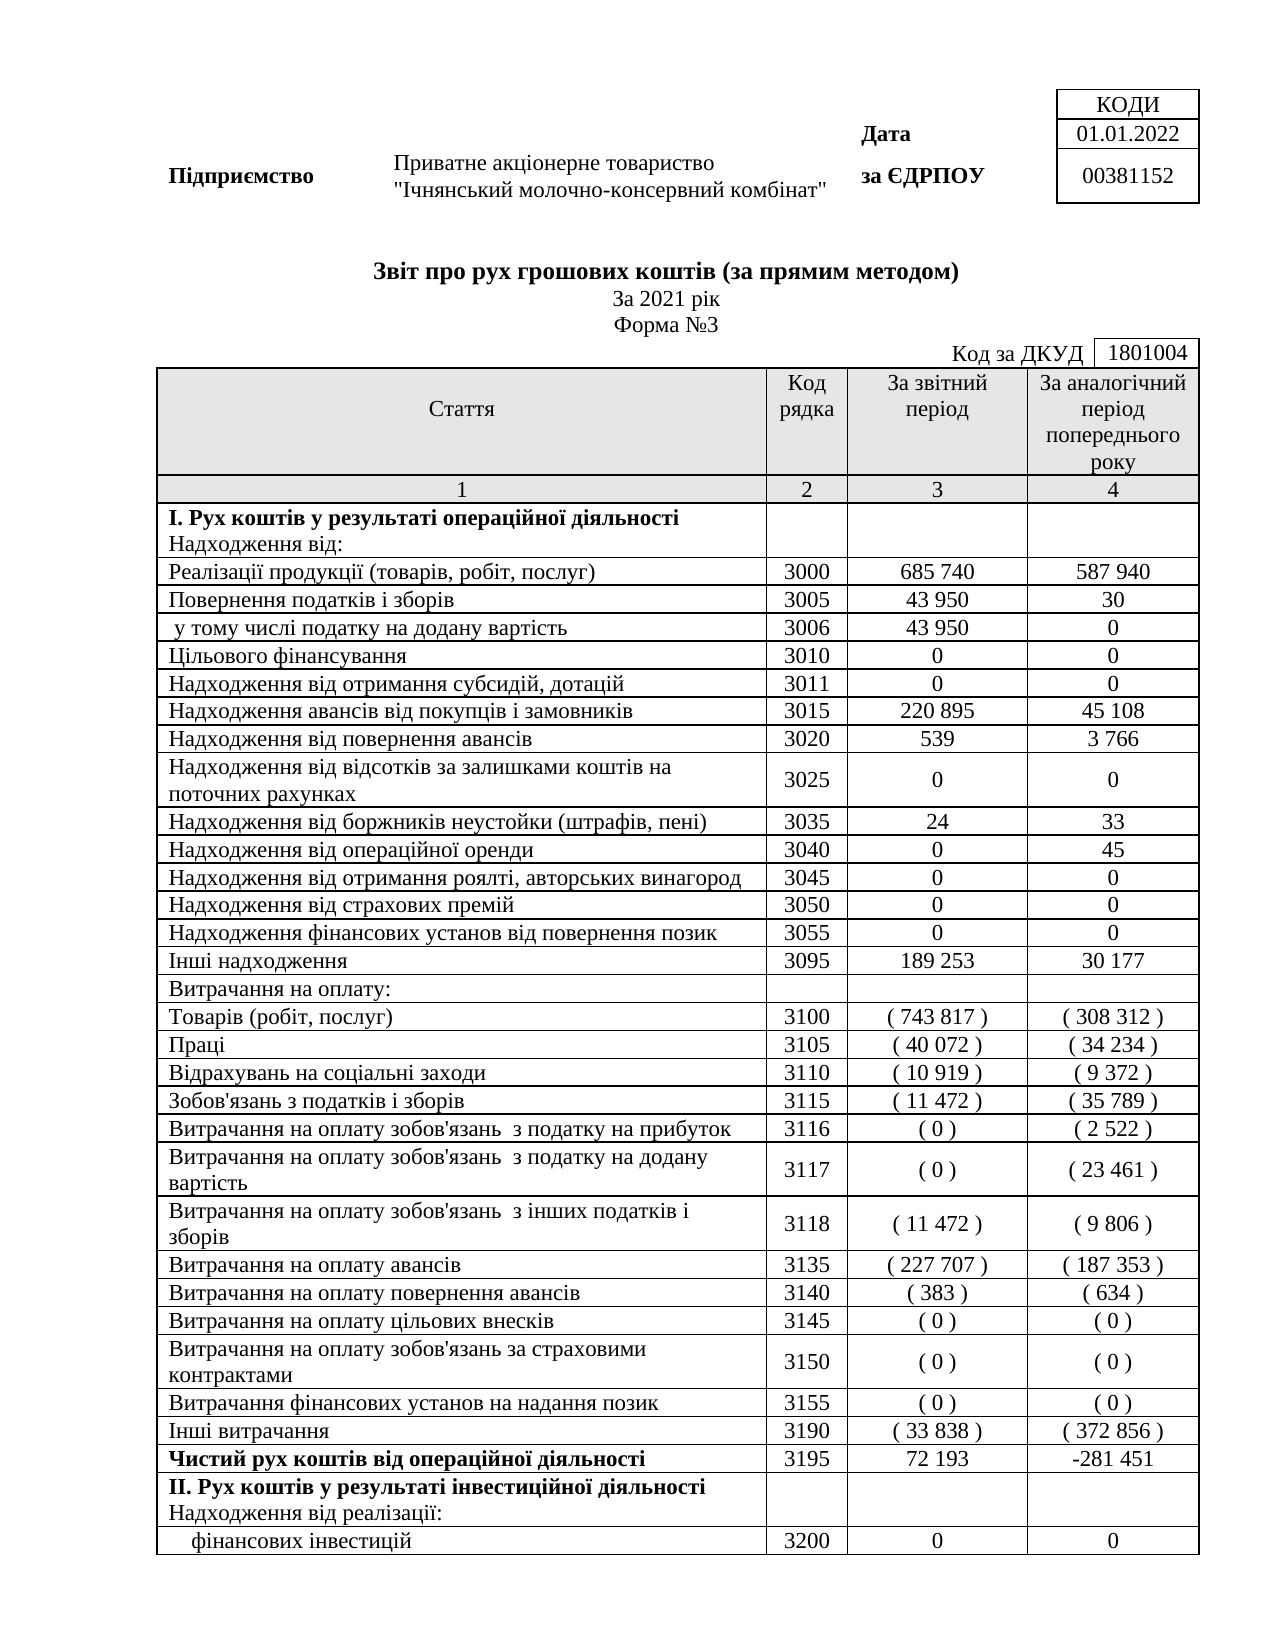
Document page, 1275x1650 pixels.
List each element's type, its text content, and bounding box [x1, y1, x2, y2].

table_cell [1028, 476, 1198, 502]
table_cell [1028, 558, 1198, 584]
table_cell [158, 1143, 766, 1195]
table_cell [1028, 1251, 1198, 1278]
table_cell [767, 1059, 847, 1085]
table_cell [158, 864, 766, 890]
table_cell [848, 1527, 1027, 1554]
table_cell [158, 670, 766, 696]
text Звіт про рух грошових коштів (за прямим методом) [146, 256, 1186, 285]
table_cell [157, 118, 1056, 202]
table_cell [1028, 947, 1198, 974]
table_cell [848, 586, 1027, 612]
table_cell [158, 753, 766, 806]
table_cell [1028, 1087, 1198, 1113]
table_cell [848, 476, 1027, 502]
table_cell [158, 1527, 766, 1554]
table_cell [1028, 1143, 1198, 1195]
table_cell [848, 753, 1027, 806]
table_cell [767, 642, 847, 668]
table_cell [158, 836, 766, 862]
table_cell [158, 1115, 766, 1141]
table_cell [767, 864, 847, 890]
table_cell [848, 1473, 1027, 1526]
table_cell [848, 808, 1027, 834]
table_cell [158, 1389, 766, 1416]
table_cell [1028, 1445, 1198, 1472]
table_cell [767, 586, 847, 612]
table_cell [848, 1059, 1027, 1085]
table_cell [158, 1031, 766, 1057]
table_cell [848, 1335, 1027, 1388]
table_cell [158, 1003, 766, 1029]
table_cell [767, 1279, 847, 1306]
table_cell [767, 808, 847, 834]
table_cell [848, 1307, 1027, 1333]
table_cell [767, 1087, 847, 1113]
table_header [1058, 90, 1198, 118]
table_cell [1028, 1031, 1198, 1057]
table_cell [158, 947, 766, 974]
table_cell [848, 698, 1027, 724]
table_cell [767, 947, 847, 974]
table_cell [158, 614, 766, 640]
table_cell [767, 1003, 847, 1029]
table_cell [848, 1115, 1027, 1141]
text За 2021 рік [146, 285, 1186, 311]
text Форма №3 [146, 311, 1186, 338]
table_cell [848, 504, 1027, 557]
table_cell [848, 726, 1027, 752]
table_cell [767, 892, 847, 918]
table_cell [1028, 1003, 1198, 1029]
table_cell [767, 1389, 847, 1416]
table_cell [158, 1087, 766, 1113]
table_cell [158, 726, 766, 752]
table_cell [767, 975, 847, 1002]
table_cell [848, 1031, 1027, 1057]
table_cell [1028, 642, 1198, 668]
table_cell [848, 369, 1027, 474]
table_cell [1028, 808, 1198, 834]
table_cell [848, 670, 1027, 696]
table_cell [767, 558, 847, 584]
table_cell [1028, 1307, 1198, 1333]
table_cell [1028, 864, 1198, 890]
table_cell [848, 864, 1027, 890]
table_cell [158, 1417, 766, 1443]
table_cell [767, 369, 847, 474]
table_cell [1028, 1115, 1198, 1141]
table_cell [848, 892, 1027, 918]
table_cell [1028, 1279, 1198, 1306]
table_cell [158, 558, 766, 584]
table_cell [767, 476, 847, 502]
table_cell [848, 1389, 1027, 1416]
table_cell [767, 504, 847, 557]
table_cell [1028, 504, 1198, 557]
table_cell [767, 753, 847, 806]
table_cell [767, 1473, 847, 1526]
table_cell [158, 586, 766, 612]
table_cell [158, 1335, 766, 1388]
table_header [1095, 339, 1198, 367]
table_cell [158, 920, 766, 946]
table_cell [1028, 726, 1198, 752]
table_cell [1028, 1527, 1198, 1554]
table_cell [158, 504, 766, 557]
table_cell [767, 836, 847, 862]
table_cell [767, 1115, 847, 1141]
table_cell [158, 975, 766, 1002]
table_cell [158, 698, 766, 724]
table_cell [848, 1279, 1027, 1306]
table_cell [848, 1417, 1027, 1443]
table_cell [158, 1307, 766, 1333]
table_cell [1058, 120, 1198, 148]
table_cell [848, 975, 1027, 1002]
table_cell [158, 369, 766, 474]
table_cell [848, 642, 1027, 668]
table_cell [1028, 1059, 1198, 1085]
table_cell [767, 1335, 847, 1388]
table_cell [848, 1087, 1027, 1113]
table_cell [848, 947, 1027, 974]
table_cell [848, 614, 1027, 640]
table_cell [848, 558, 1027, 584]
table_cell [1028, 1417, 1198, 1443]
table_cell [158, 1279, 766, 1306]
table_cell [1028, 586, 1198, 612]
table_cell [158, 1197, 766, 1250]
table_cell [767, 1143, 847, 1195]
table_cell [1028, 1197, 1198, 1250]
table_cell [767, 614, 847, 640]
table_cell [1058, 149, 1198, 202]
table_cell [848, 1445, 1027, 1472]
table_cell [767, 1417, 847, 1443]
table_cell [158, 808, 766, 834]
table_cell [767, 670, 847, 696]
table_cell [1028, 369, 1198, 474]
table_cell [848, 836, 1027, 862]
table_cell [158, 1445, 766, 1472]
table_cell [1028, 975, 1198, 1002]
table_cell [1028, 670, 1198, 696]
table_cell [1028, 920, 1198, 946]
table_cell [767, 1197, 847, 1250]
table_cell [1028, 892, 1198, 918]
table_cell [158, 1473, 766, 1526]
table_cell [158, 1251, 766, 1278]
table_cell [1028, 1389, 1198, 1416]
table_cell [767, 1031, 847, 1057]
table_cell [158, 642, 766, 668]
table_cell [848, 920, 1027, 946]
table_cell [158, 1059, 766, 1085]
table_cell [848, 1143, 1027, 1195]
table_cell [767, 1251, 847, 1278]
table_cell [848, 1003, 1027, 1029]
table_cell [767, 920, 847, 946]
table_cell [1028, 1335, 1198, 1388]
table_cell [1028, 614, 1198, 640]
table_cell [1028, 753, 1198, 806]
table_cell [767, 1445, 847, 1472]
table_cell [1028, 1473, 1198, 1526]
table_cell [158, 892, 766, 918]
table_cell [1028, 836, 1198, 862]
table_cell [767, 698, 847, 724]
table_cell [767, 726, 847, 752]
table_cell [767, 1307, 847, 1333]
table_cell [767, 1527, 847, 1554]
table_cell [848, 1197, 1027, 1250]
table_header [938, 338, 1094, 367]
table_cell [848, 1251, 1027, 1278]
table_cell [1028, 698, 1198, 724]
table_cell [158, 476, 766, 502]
